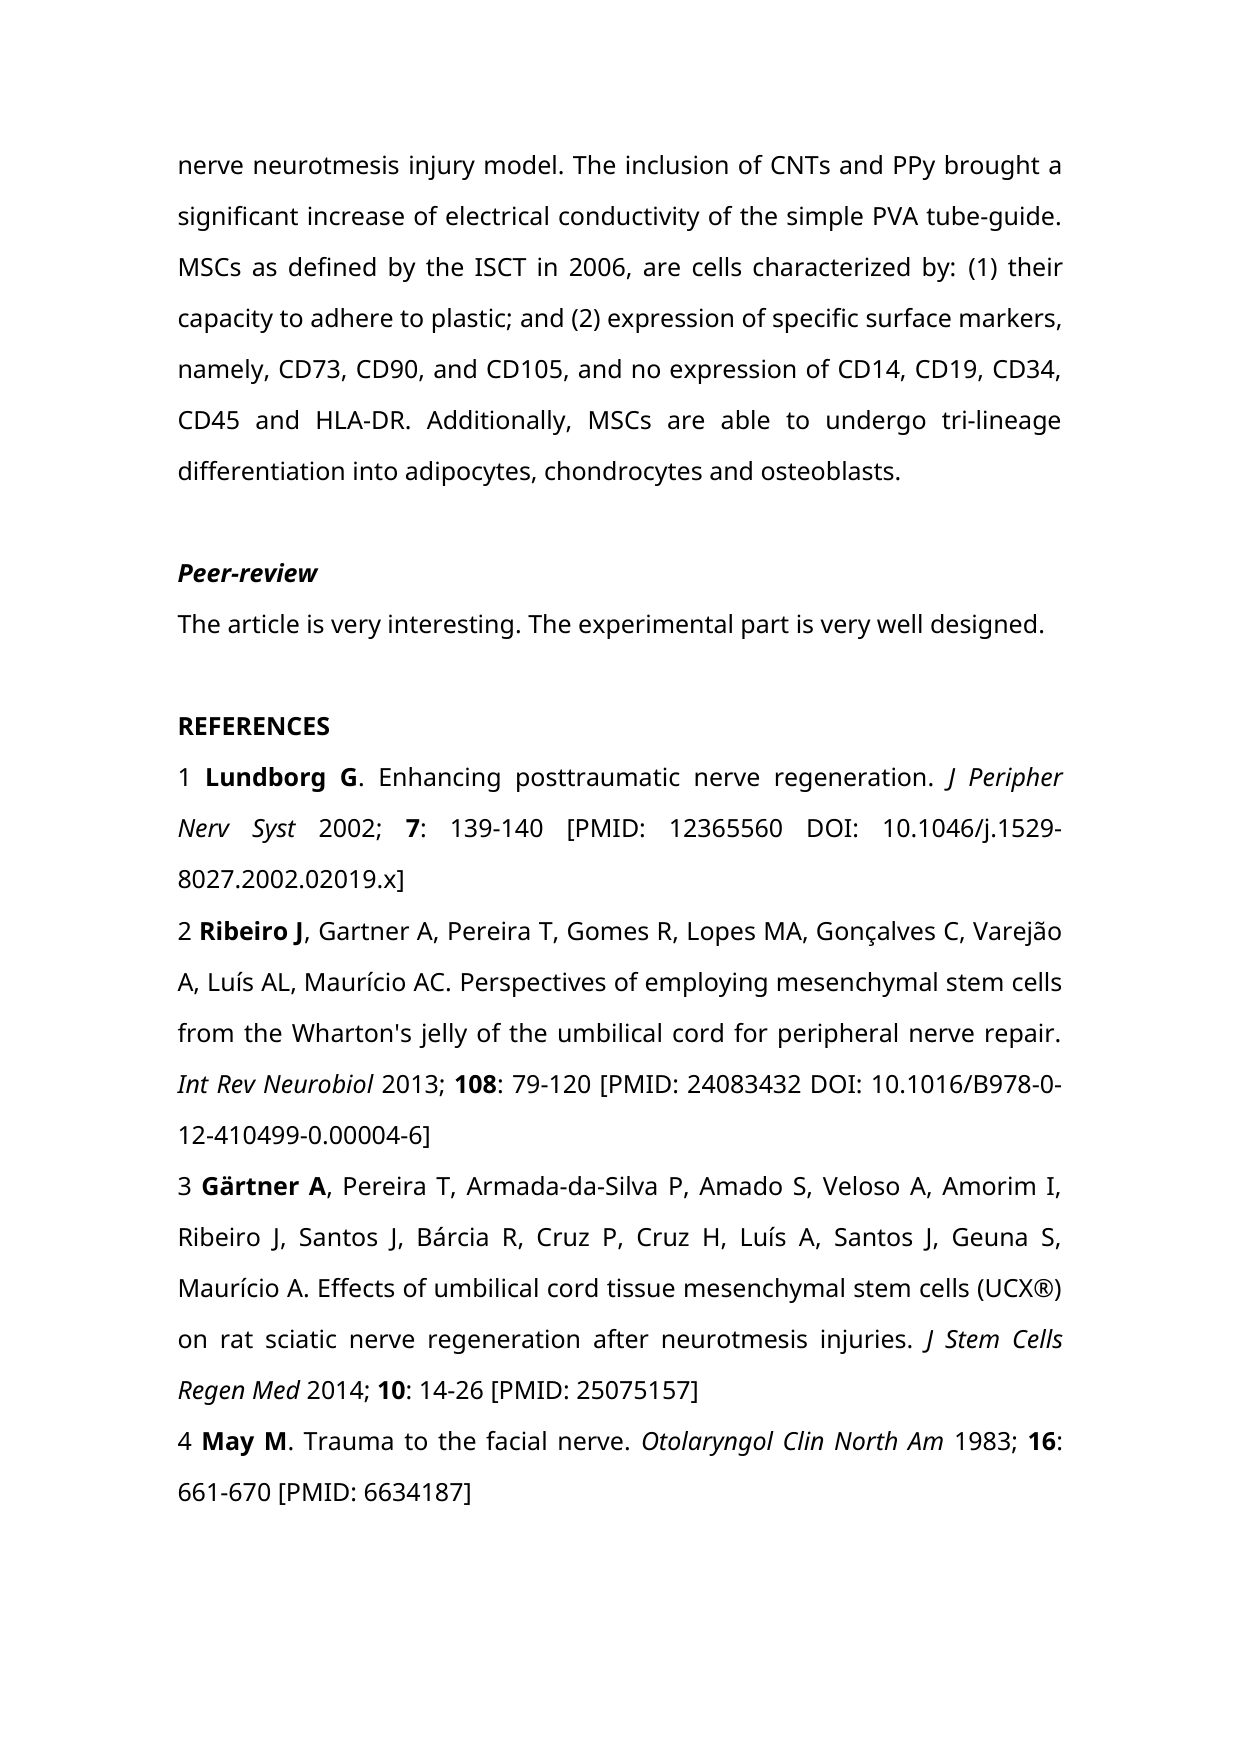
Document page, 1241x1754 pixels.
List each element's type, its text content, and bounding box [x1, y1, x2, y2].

text Peer-review [177, 556, 1063, 590]
text 3 Gärtner A, Pereira T, Armada-da-Silva P, Amado S, Veloso A, Amorim I, Ribeiro J, Santos J, Bárcia R, Cruz P, Cruz H, Luís A, Santos J, Geuna S, Maurício A. Effects of umbilical cord tissue mesenchymal stem cells (UCX®) on rat sciatic nerve regeneration after neurotmesis injuries. J Stem Cells Regen Med 2014; 10: 14-26 [PMID: 25075157] [177, 1168, 1063, 1407]
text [177, 148, 1063, 488]
text REFERENCES [177, 709, 1063, 743]
text 2 Ribeiro J, Gartner A, Pereira T, Gomes R, Lopes MA, Gonçalves C, Varejão A, Luís AL, Maurício AC. Perspectives of employing mesenchymal stem cells from the Wharton's jelly of the umbilical cord for peripheral nerve repair. Int Rev Neurobiol 2013; 108: 79-120 [PMID: 24083432 DOI: 10.1016/B978-0-12-410499-0.00004-6] [177, 913, 1063, 1151]
text The article is very interesting. The experimental part is very well designed. [177, 607, 1063, 641]
text 1 Lundborg G. Enhancing posttraumatic nerve regeneration. J Peripher Nerv Syst 2002; 7: 139-140 [PMID: 12365560 DOI: 10.1046/j.1529-8027.2002.02019.x] [177, 760, 1063, 896]
text 4 May M. Trauma to the facial nerve. Otolaryngol Clin North Am 1983; 16: 661-670 [PMID: 6634187] [177, 1424, 1063, 1509]
